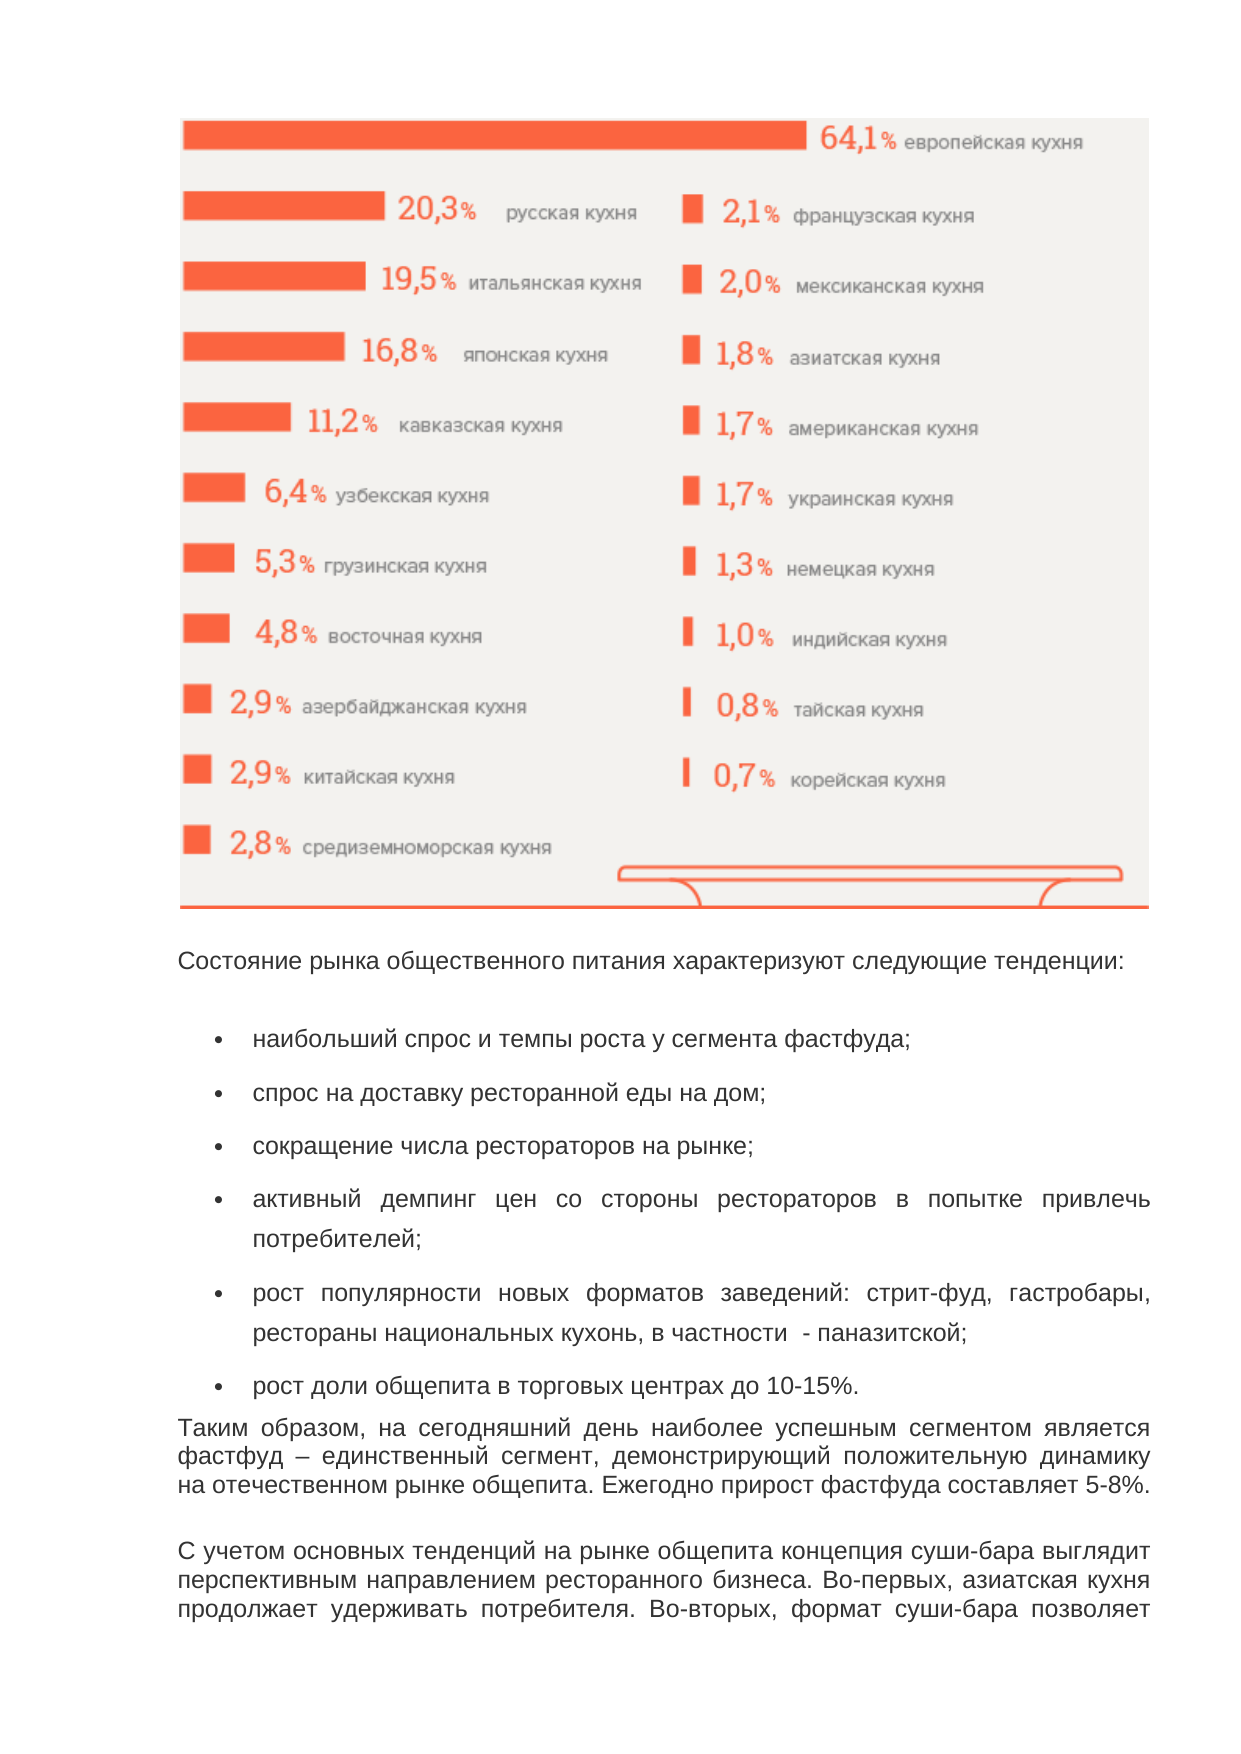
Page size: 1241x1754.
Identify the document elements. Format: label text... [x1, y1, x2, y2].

text Таким образом, на сегодняшний день наиболее успешным сегментом является фастфуд – единственный сегмент, демонстрирующий положительную динамику на отечественном рынке общепита. Ежегодно прирост фастфуда составляет 5-8%. [177, 1412, 1152, 1499]
list активный демпинг цен со стороны рестораторов в попытке привлечь потребителей; [215, 1172, 1152, 1253]
list спрос на доставку ресторанной еды на дом; [215, 1066, 1152, 1106]
list рост популярности новых форматов заведений: стрит-фуд, гастробары, рестораны национальных кухонь, в частности - паназитской; [215, 1266, 1152, 1347]
list рост доли общепита в торговых центрах до 10-15%. [215, 1359, 1152, 1400]
list сокращение числа рестораторов на рынке; [215, 1119, 1152, 1159]
text Состояние рынка общественного питания характеризуют следующие тенденции: [177, 946, 1152, 975]
list наибольший спрос и темпы роста у сегмента фастфуда; [215, 1012, 1152, 1053]
picture [180, 118, 1149, 909]
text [177, 1536, 1152, 1622]
